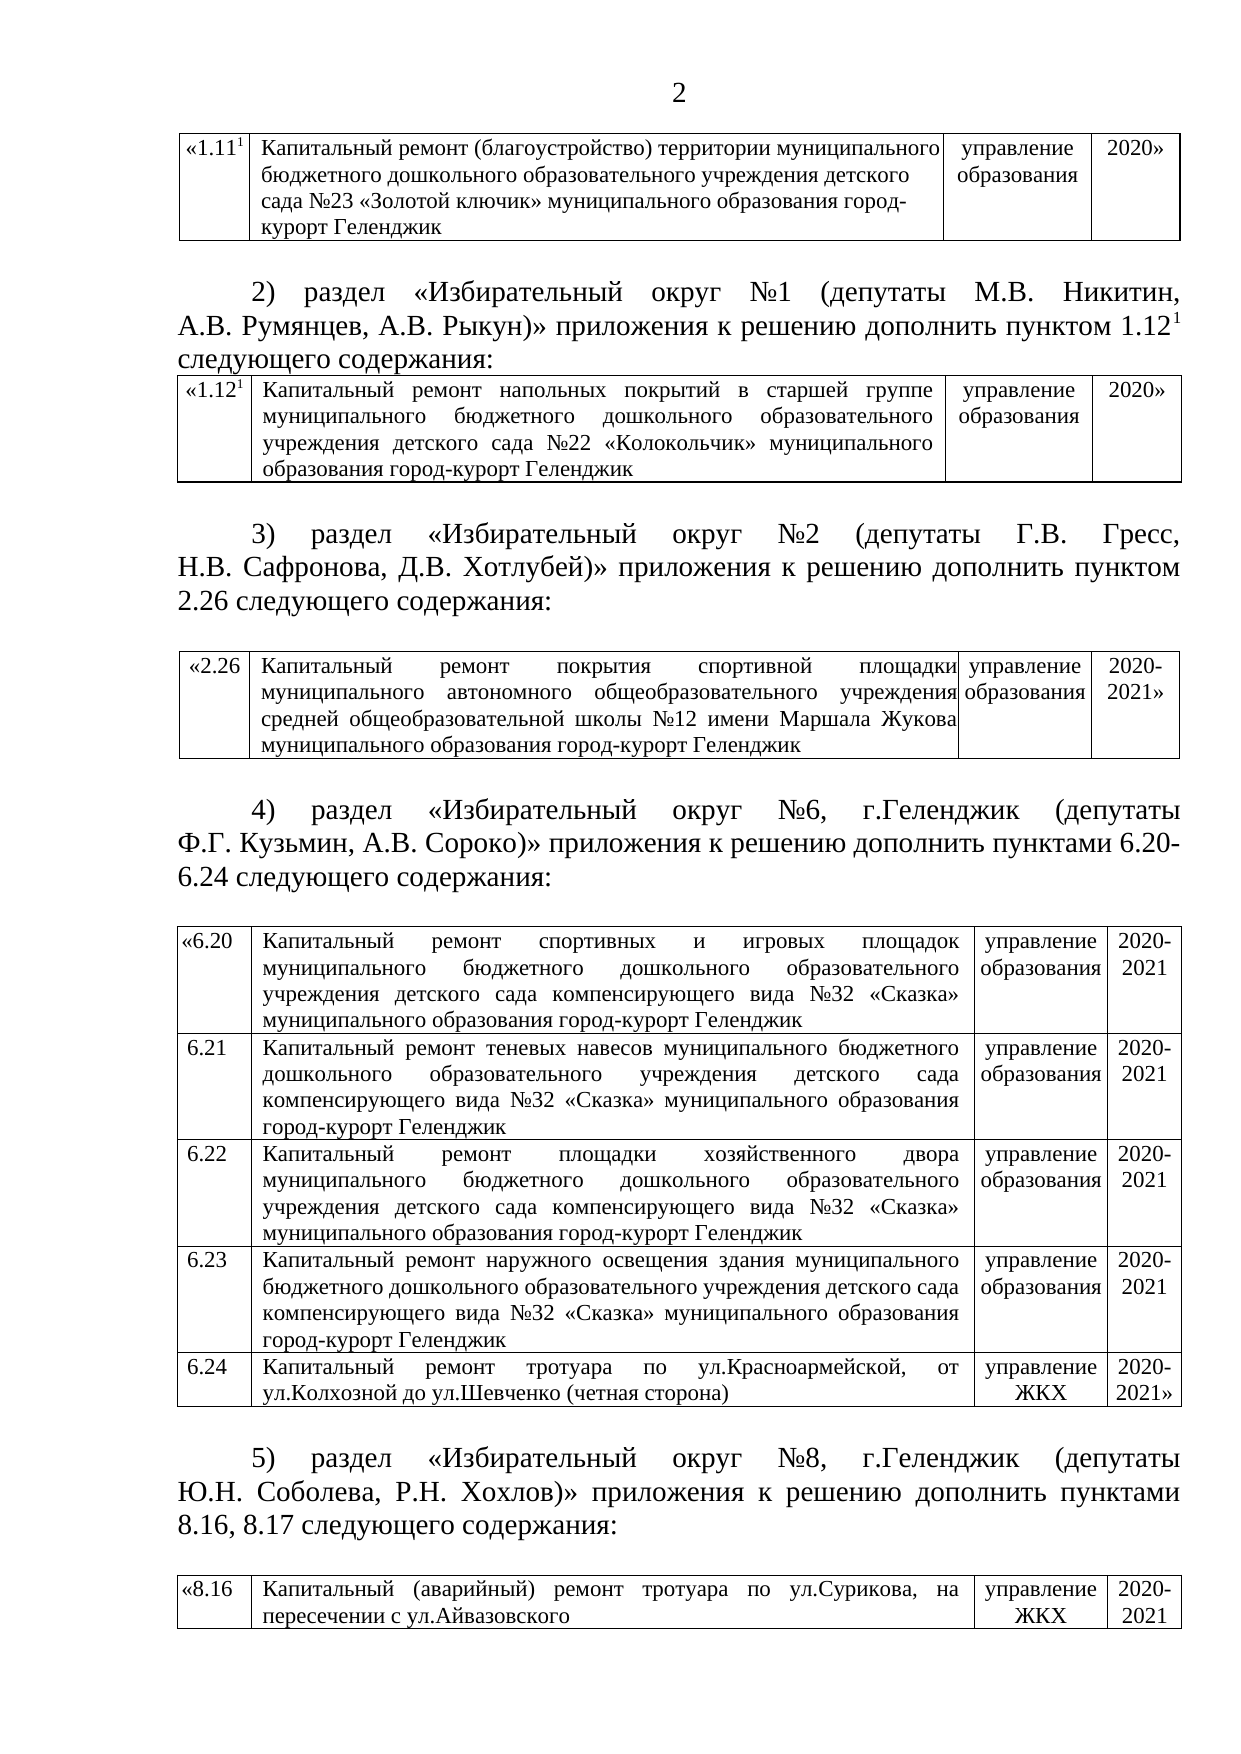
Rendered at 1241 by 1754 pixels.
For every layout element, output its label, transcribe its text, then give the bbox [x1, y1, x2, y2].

table_cell управление образования [975, 1247, 1107, 1352]
table_header 2020-2021 [1108, 927, 1181, 1033]
text 3) раздел «Избирательный округ №2 (депутаты Г.В. Гресс, Н.В. Сафронова, Д.В. Хотлубей)» приложения к решению дополнить пунктом 2.26 следующего содержания: [177, 516, 1181, 617]
table_header Капитальный ремонт покрытия спортивной площадки муниципального автономного общеобразовательного учреждения средней общеобразовательной школы №12 имени Маршала Жукова муниципального образования город-курорт Геленджик [250, 652, 958, 757]
table_cell 2020-2021 [1108, 1140, 1181, 1246]
table_cell управление образования [975, 1034, 1107, 1139]
table_header 2020» [1093, 376, 1181, 481]
table_header «2.26 [180, 652, 249, 757]
table_cell Капитальный ремонт тротуара по ул.Красноармейской, от ул.Колхозной до ул.Шевченко (четная сторона) [252, 1353, 974, 1406]
table_cell 2020-2021» [1108, 1353, 1181, 1406]
table_header «1.111 [180, 134, 249, 240]
table_header управление образования [959, 652, 1091, 757]
text 2) раздел «Избирательный округ №1 (депутаты М.В. Никитин, А.В. Румянцев, А.В. Рыкун)» приложения к решению дополнить пунктом 1.121 следующего содержания: [177, 274, 1181, 375]
table_cell управление образования [975, 1140, 1107, 1246]
table_header «6.20 [178, 927, 251, 1033]
table_header 2020-2021 [1108, 1576, 1181, 1628]
table_cell Капитальный ремонт наружного освещения здания муниципального бюджетного дошкольного образовательного учреждения детского сада компенсирующего вида №32 «Сказка» муниципального образования город-курорт Геленджик [252, 1247, 974, 1352]
table_header «1.121 [178, 376, 251, 481]
table_cell 2020-2021 [1108, 1034, 1181, 1139]
table_cell управление ЖКХ [975, 1353, 1107, 1406]
table_cell 6.22 [178, 1140, 251, 1246]
table_header управление образования [944, 134, 1091, 240]
table_header управление образования [975, 927, 1107, 1033]
table_cell 6.21 [178, 1034, 251, 1139]
table_header Капитальный ремонт (благоустройство) территории муниципального бюджетного дошкольного образовательного учреждения детского сада №23 «Золотой ключик» муниципального образования город-курорт Геленджик [250, 134, 943, 240]
table_header «8.16 [178, 1576, 251, 1628]
table_cell Капитальный ремонт площадки хозяйственного двора муниципального бюджетного дошкольного образовательного учреждения детского сада компенсирующего вида №32 «Сказка» муниципального образования город-курорт Геленджик [252, 1140, 974, 1246]
table_header управление образования [946, 376, 1092, 481]
table_header Капитальный ремонт спортивных и игровых площадок муниципального бюджетного дошкольного образовательного учреждения детского сада компенсирующего вида №32 «Сказка» муниципального образования город-курорт Геленджик [252, 927, 974, 1033]
text 4) раздел «Избирательный округ №6, г.Геленджик (депутаты Ф.Г. Кузьмин, А.В. Сороко)» приложения к решению дополнить пунктами 6.20-6.24 следующего содержания: [177, 792, 1181, 893]
table_header 2020-2021» [1092, 652, 1179, 757]
table_header Капитальный (аварийный) ремонт тротуара по ул.Сурикова, на пересечении с ул.Айвазовского [252, 1576, 974, 1628]
text 5) раздел «Избирательный округ №8, г.Геленджик (депутаты Ю.Н. Соболева, Р.Н. Хохлов)» приложения к решению дополнить пунктами 8.16, 8.17 следующего содержания: [177, 1440, 1181, 1541]
table_cell 6.23 [178, 1247, 251, 1352]
table_header управление ЖКХ [975, 1576, 1107, 1628]
table_cell Капитальный ремонт теневых навесов муниципального бюджетного дошкольного образовательного учреждения детского сада компенсирующего вида №32 «Сказка» муниципального образования город-курорт Геленджик [252, 1034, 974, 1139]
table_cell 6.24 [178, 1353, 251, 1406]
table_cell 2020-2021 [1108, 1247, 1181, 1352]
table_header 2020» [1092, 134, 1179, 240]
table_header Капитальный ремонт напольных покрытий в старшей группе муниципального бюджетного дошкольного образовательного учреждения детского сада №22 «Колокольчик» муниципального образования город-курорт Геленджик [252, 376, 945, 481]
